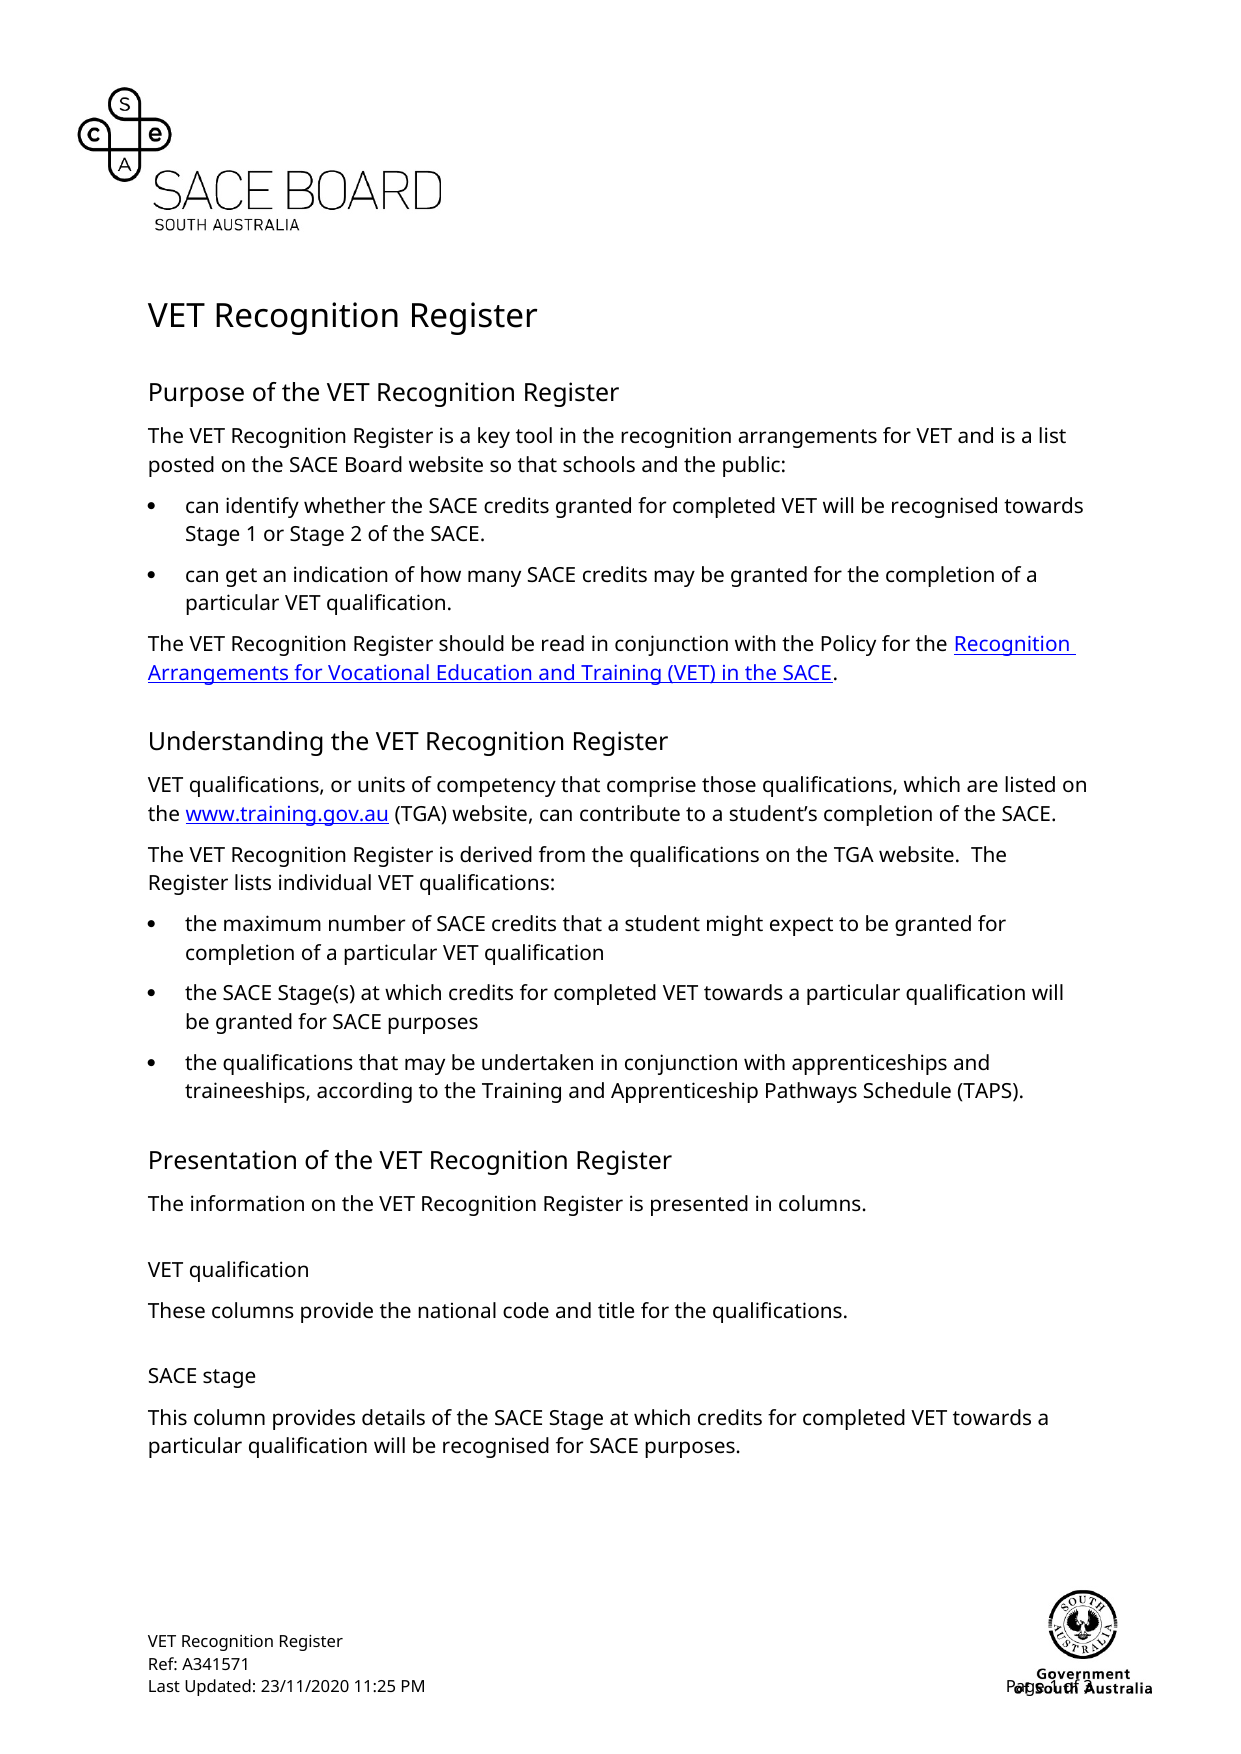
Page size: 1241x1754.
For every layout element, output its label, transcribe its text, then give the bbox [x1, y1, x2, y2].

list the maximum number of SACE credits that a student might expect to be granted for completion of a particular VET qualification [148, 909, 1092, 966]
text These columns provide the national code and title for the qualifications. [148, 1296, 1092, 1324]
text The VET Recognition Register should be read in conjunction with the Policy for the Recognition Arrangements for Vocational Education and Training (VET) in the SACE. [148, 629, 1092, 686]
list the qualifications that may be undertaken in conjunction with apprenticeships and traineeships, according to the Training and Apprenticeship Pathways Schedule (TAPS). [148, 1048, 1092, 1105]
subtitle Purpose of the VET Recognition Register [148, 375, 1092, 409]
text The VET Recognition Register is a key tool in the recognition arrangements for VET and is a list posted on the SACE Board website so that schools and the public: [148, 421, 1092, 478]
subtitle SACE stage [148, 1362, 1092, 1390]
list can get an indication of how many SACE credits may be granted for the completion of a particular VET qualification. [148, 560, 1092, 617]
subtitle VET Recognition Register [148, 234, 1092, 337]
text The information on the VET Recognition Register is presented in columns. [148, 1189, 1092, 1217]
text The VET Recognition Register is derived from the qualifications on the TGA website. The Register lists individual VET qualifications: [148, 840, 1092, 897]
list the SACE Stage(s) at which credits for completed VET towards a particular qualification will be granted for SACE purposes [148, 978, 1092, 1035]
picture [928, 1581, 1241, 1754]
text This column provides details of the SACE Stage at which credits for completed VET towards a particular qualification will be recognised for SACE purposes. [148, 1403, 1092, 1459]
picture [3, 0, 1238, 232]
text VET qualifications, or units of competency that comprise those qualifications, which are listed on the www.training.gov.au (TGA) website, can contribute to a student’s completion of the SACE. [148, 770, 1092, 827]
subtitle VET qualification [148, 1255, 1092, 1283]
list can identify whether the SACE credits granted for completed VET will be recognised towards Stage 1 or Stage 2 of the SACE. [148, 491, 1092, 548]
subtitle Presentation of the VET Recognition Register [148, 1142, 1092, 1176]
subtitle Understanding the VET Recognition Register [148, 724, 1092, 758]
